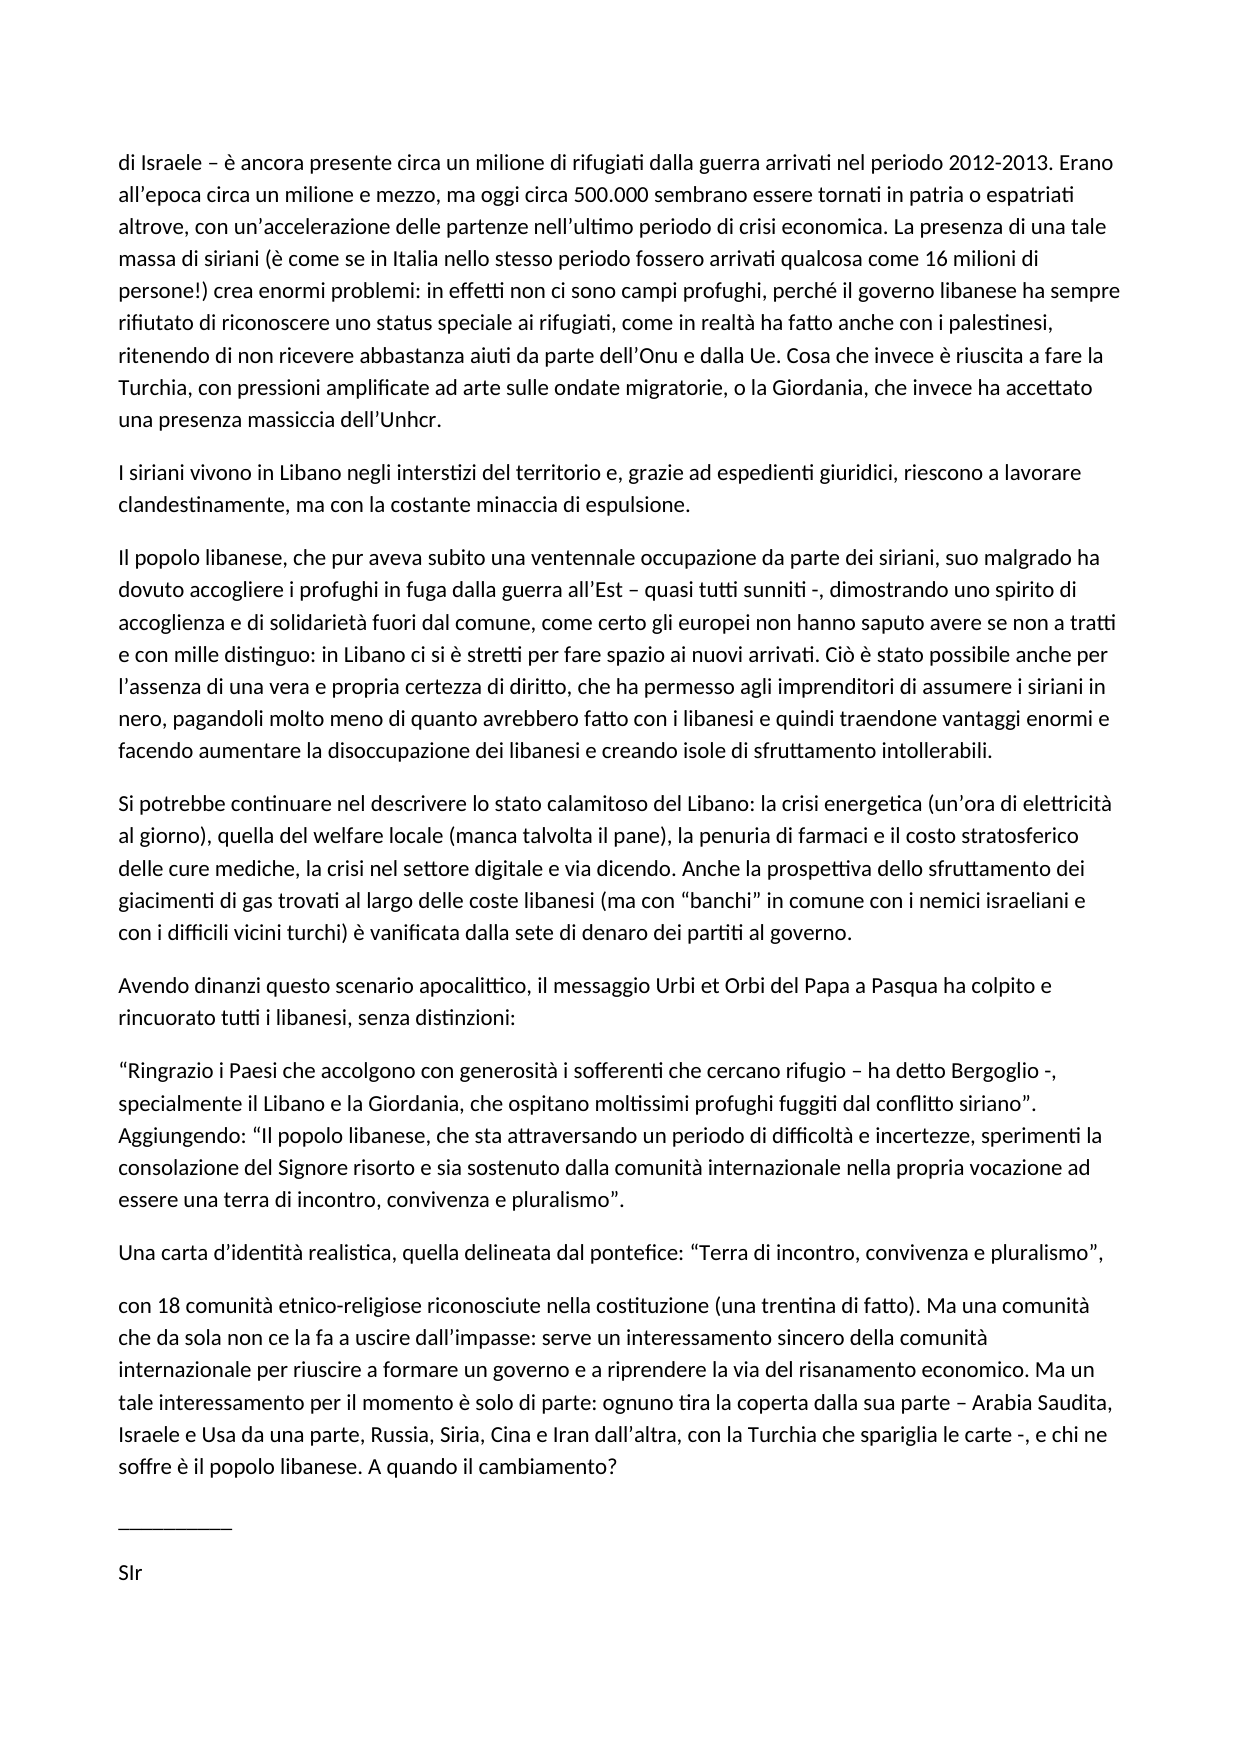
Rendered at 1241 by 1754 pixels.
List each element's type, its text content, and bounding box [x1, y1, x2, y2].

text I siriani vivono in Libano negli interstizi del territorio e, grazie ad espedienti giuridici, riescono a lavorare clandestinamente, ma con la costante minaccia di espulsione. [118, 458, 1122, 518]
text SIr [118, 1558, 1122, 1586]
text Una carta d’identità realistica, quella delineata dal pontefice: “Terra di incontro, convivenza e pluralismo”, [118, 1238, 1122, 1266]
text __________ [118, 1505, 1122, 1533]
text Il popolo libanese, che pur aveva subito una ventennale occupazione da parte dei siriani, suo malgrado ha dovuto accogliere i profughi in fuga dalla guerra all’Est – quasi tutti sunniti -, dimostrando uno spirito di accoglienza e di solidarietà fuori dal comune, come certo gli europei non hanno saputo avere se non a tratti e con mille distinguo: in Libano ci si è stretti per fare spazio ai nuovi arrivati. Ciò è stato possibile anche per l’assenza di una vera e propria certezza di diritto, che ha permesso agli imprenditori di assumere i siriani in nero, pagandoli molto meno di quanto avrebbero fatto con i libanesi e quindi traendone vantaggi enormi e facendo aumentare la disoccupazione dei libanesi e creando isole di sfruttamento intollerabili. [118, 543, 1122, 764]
text Si potrebbe continuare nel descrivere lo stato calamitoso del Libano: la crisi energetica (un’ora di elettricità al giorno), quella del welfare locale (manca talvolta il pane), la penuria di farmaci e il costo stratosferico delle cure mediche, la crisi nel settore digitale e via dicendo. Anche la prospettiva dello sfruttamento dei giacimenti di gas trovati al largo delle coste libanesi (ma con “banchi” in comune con i nemici israeliani e con i difficili vicini turchi) è vanificata dalla sete di denaro dei partiti al governo. [118, 789, 1122, 946]
text Avendo dinanzi questo scenario apocalittico, il messaggio Urbi et Orbi del Papa a Pasqua ha colpito e rincuorato tutti i libanesi, senza distinzioni: [118, 971, 1122, 1031]
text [118, 148, 1122, 433]
text con 18 comunità etnico-religiose riconosciute nella costituzione (una trentina di fatto). Ma una comunità che da sola non ce la fa a uscire dall’impasse: serve un interessamento sincero della comunità internazionale per riuscire a formare un governo e a riprendere la via del risanamento economico. Ma un tale interessamento per il momento è solo di parte: ognuno tira la coperta dalla sua parte – Arabia Saudita, Israele e Usa da una parte, Russia, Siria, Cina e Iran dall’altra, con la Turchia che spariglia le carte -, e chi ne soffre è il popolo libanese. A quando il cambiamento? [118, 1291, 1122, 1480]
text “Ringrazio i Paesi che accolgono con generosità i sofferenti che cercano rifugio – ha detto Bergoglio -, specialmente il Libano e la Giordania, che ospitano moltissimi profughi fuggiti dal conflitto siriano”. Aggiungendo: “Il popolo libanese, che sta attraversando un periodo di difficoltà e incertezze, sperimenti la consolazione del Signore risorto e sia sostenuto dalla comunità internazionale nella propria vocazione ad essere una terra di incontro, convivenza e pluralismo”. [118, 1056, 1122, 1213]
